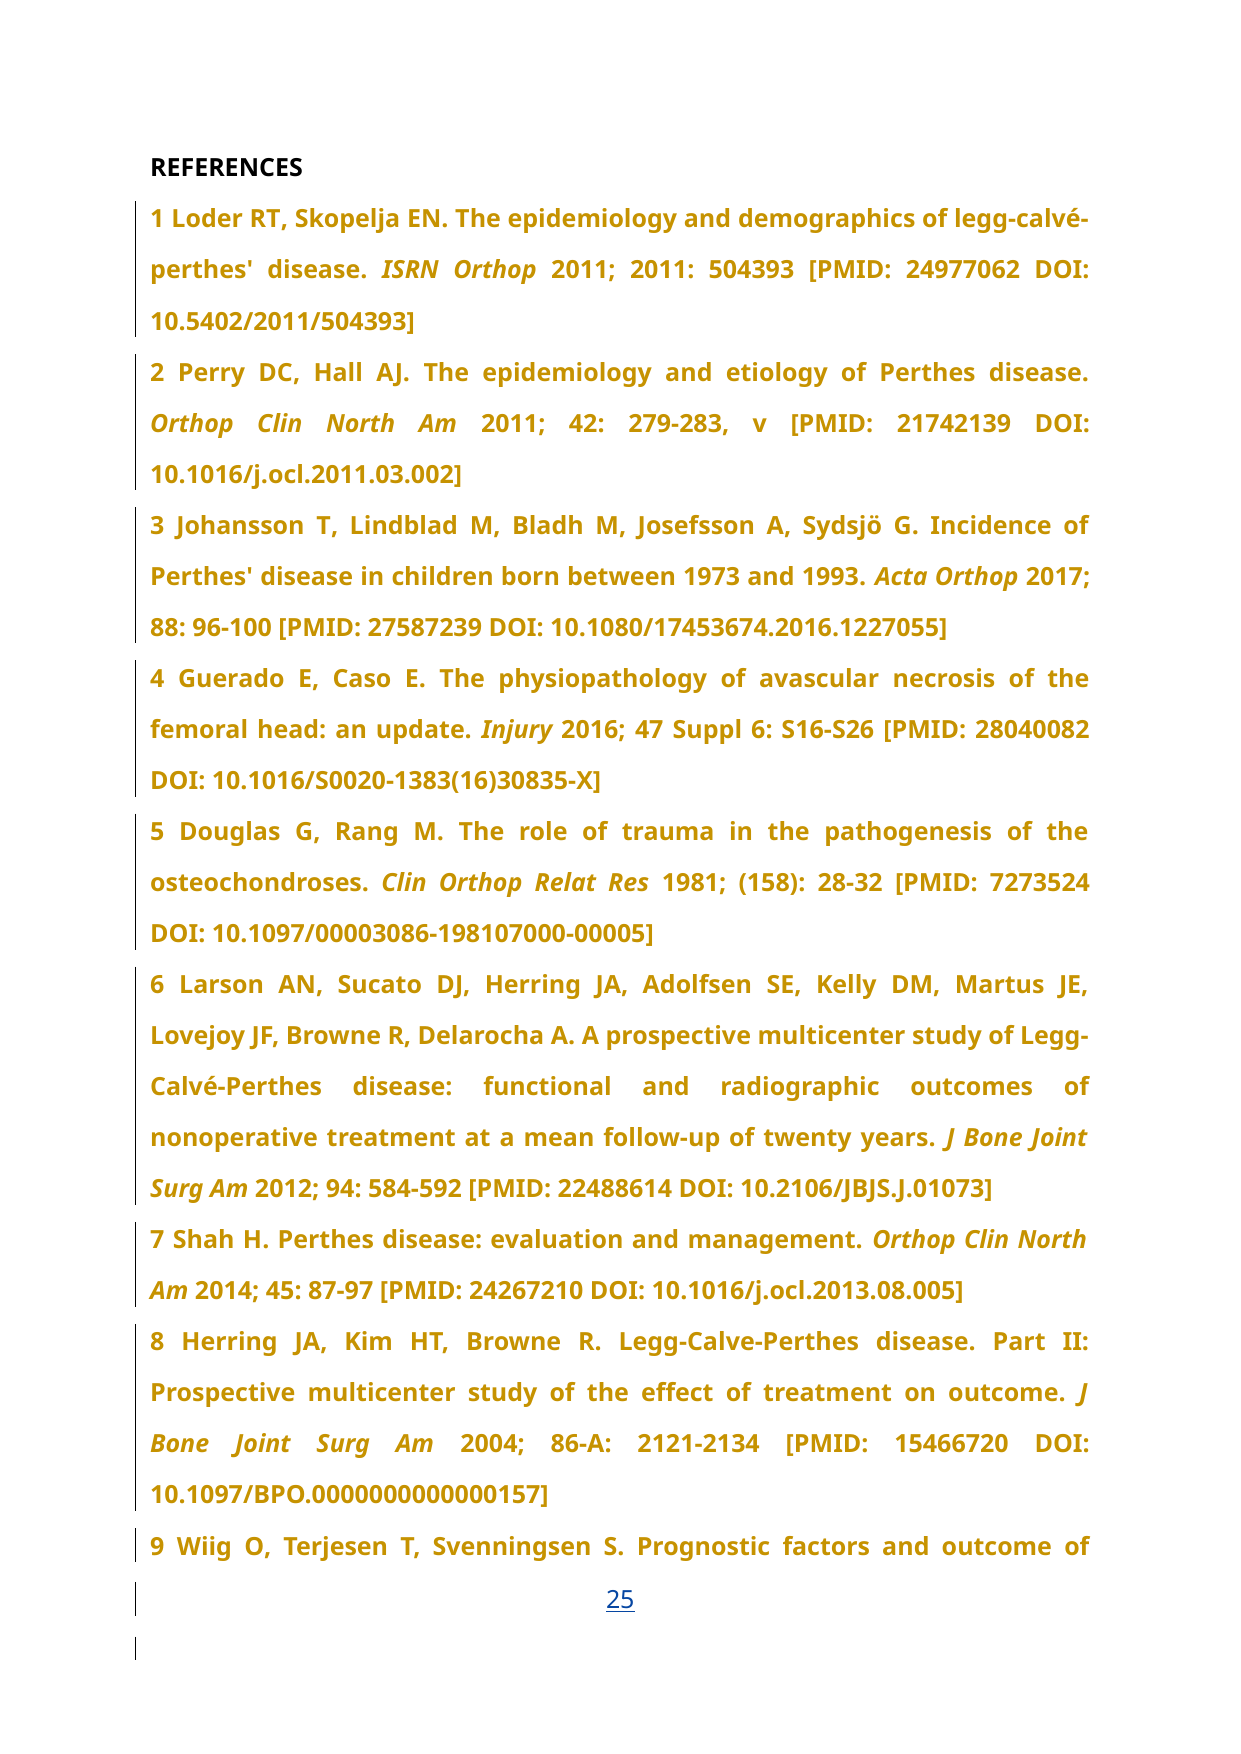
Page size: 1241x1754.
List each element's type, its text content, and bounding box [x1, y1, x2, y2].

text 6 Larson AN, Sucato DJ, Herring JA, Adolfsen SE, Kelly DM, Martus JE, Lovejoy JF, Browne R, Delarocha A. A prospective multicenter study of Legg-Calvé-Perthes disease: functional and radiographic outcomes of nonoperative treatment at a mean follow-up of twenty years. J Bone Joint Surg Am 2012; 94: 584-592 [PMID: 22488614 DOI: 10.2106/JBJS.J.01073] [150, 967, 1090, 1205]
text 2 Perry DC, Hall AJ. The epidemiology and etiology of Perthes disease. Orthop Clin North Am 2011; 42: 279-283, v [PMID: 21742139 DOI: 10.1016/j.ocl.2011.03.002] [150, 354, 1090, 490]
text 5 Douglas G, Rang M. The role of trauma in the pathogenesis of the osteochondroses. Clin Orthop Relat Res 1981; (158): 28-32 [PMID: 7273524 DOI: 10.1097/00003086-198107000-00005] [150, 813, 1090, 950]
text 7 Shah H. Perthes disease: evaluation and management. Orthop Clin North Am 2014; 45: 87-97 [PMID: 24267210 DOI: 10.1016/j.ocl.2013.08.005] [150, 1222, 1090, 1307]
text 3 Johansson T, Lindblad M, Bladh M, Josefsson A, Sydsjö G. Incidence of Perthes' disease in children born between 1973 and 1993. Acta Orthop 2017; 88: 96-100 [PMID: 27587239 DOI: 10.1080/17453674.2016.1227055] [150, 507, 1090, 643]
text 4 Guerado E, Caso E. The physiopathology of avascular necrosis of the femoral head: an update. Injury 2016; 47 Suppl 6: S16-S26 [PMID: 28040082 DOI: 10.1016/S0020-1383(16)30835-X] [150, 660, 1090, 797]
text 8 Herring JA, Kim HT, Browne R. Legg-Calve-Perthes disease. Part II: Prospective multicenter study of the effect of treatment on outcome. J Bone Joint Surg Am 2004; 86-A: 2121-2134 [PMID: 15466720 DOI: 10.1097/BPO.0000000000000157] [150, 1324, 1090, 1511]
text 1 Loder RT, Skopelja EN. The epidemiology and demographics of legg-calvé-perthes' disease. ISRN Orthop 2011; 2011: 504393 [PMID: 24977062 DOI: 10.5402/2011/504393] [150, 201, 1090, 337]
text References [150, 150, 1090, 184]
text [150, 1528, 1090, 1562]
